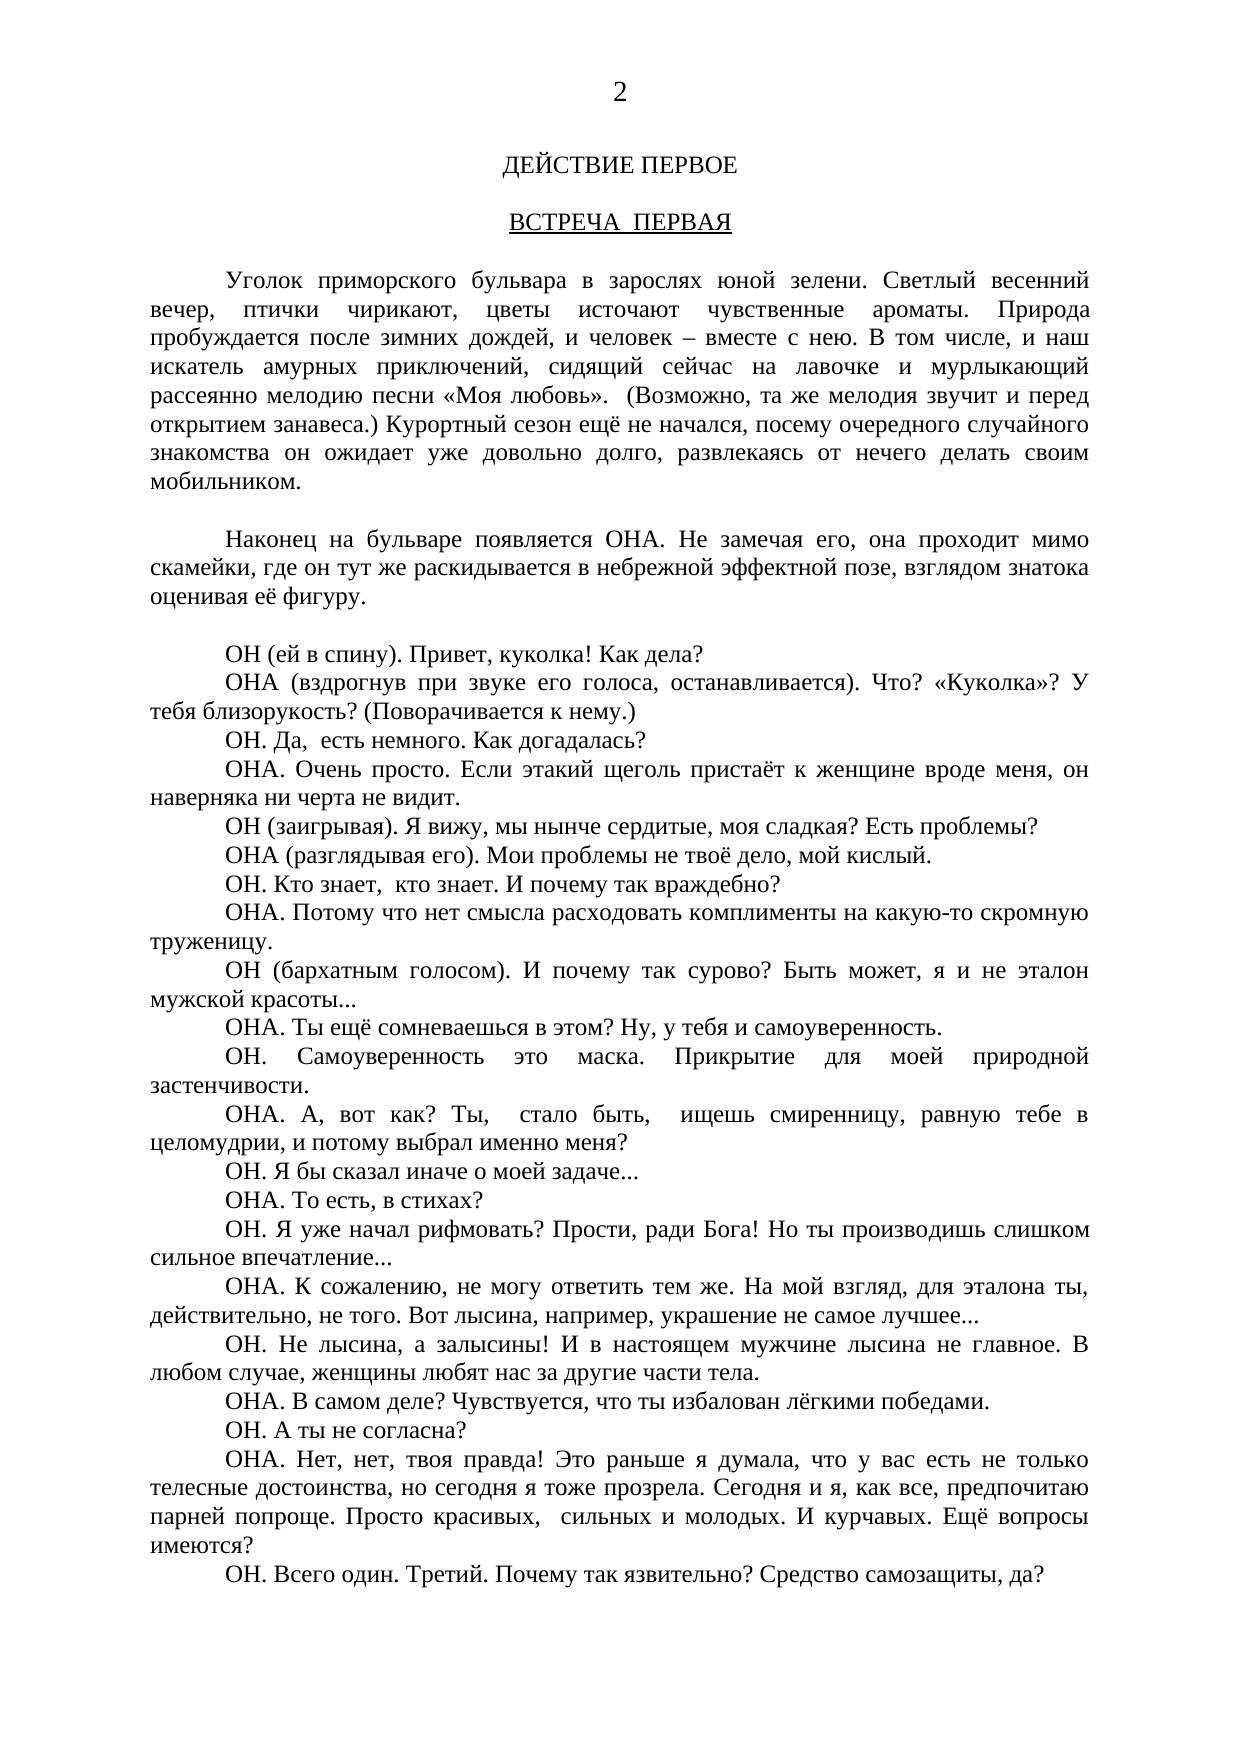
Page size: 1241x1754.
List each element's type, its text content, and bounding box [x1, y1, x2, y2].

text ОНА. То есть, в стихах? [150, 1185, 1090, 1214]
text ОН. А ты не согласна? [150, 1415, 1090, 1444]
text ОН. Я уже начал рифмовать? Прости, ради Бога! Но ты производишь слишком сильное впечатление... [150, 1214, 1090, 1271]
text ОН. Кто знает, кто знает. И почему так враждебно? [150, 869, 1090, 897]
text ОН (бархатным голосом). И почему так сурово? Быть может, я и не эталон мужской красоты... [150, 955, 1090, 1012]
text ОНА. А, вот как? Ты, стало быть, ищешь смиренницу, равную тебе в целомудрии, и потому выбрал именно меня? [150, 1099, 1090, 1156]
text ОНА. Ты ещё сомневаешься в этом? Ну, у тебя и самоуверенность. [150, 1012, 1090, 1041]
text ОН. Да, есть немного. Как догадалась? [150, 725, 1090, 754]
text ОНА. Очень просто. Если этакий щеголь пристаёт к женщине вроде меня, он наверняка ни черта не видит. [150, 754, 1090, 811]
text Уголок приморского бульвара в зарослях юной зелени. Светлый весенний вечер, птички чирикают, цветы источают чувственные ароматы. Природа пробуждается после зимних дождей, и человек – вместе с нею. В том числе, и наш искатель амурных приключений, сидящий сейчас на лавочке и мурлыкающий рассеянно мелодию песни «Моя любовь». (Возможно, та же мелодия звучит и перед открытием занавеса.) Курортный сезон ещё не начался, посему очередного случайного знакомства он ожидает уже довольно долго, развлекаясь от нечего делать своим мобильником. [150, 265, 1090, 495]
text ВСТРЕЧА ПЕРВАЯ [150, 207, 1090, 236]
text Наконец на бульваре появляется ОНА. Не замечая его, она проходит мимо скамейки, где он тут же раскидывается в небрежной эффектной позе, взглядом знатока оценивая её фигуру. [150, 524, 1090, 610]
text ДЕЙСТВИЕ ПЕРВОЕ [150, 150, 1090, 179]
text ОНА (разглядывая его). Мои проблемы не твоё дело, мой кислый. [150, 840, 1090, 869]
text ОНА (вздрогнув при звуке его голоса, останавливается). Что? «Куколка»? У тебя близорукость? (Поворачивается к нему.) [150, 667, 1090, 725]
text ОН. Самоуверенность это маска. Прикрытие для моей природной застенчивости. [150, 1041, 1090, 1099]
text ОН. Не лысина, а залысины! И в настоящем мужчине лысина не главное. В любом случае, женщины любят нас за другие части тела. [150, 1329, 1090, 1386]
text ОН (заигрывая). Я вижу, мы нынче сердитые, моя сладкая? Есть проблемы? [150, 811, 1090, 840]
text ОНА. Потому что нет смысла расходовать комплименты на какую-то скромную труженицу. [150, 897, 1090, 955]
text ОНА. Нет, нет, твоя правда! Это раньше я думала, что у вас есть не только телесные достоинства, но сегодня я тоже прозрела. Сегодня и я, как все, предпочитаю парней попроще. Просто красивых, сильных и молодых. И курчавых. Ещё вопросы имеются? [150, 1444, 1090, 1559]
text ОН (ей в спину). Привет, куколка! Как дела? [150, 639, 1090, 667]
text ОН. Всего один. Третий. Почему так язвительно? Средство самозащиты, да? [150, 1559, 1090, 1587]
text ОНА. В самом деле? Чувствуется, что ты избалован лёгкими победами. [150, 1386, 1090, 1415]
text ОН. Я бы сказал иначе о моей задаче... [150, 1156, 1090, 1185]
text ОНА. К сожалению, не могу ответить тем же. На мой взгляд, для эталона ты, действительно, не того. Вот лысина, например, украшение не самое лучшее... [150, 1271, 1090, 1329]
